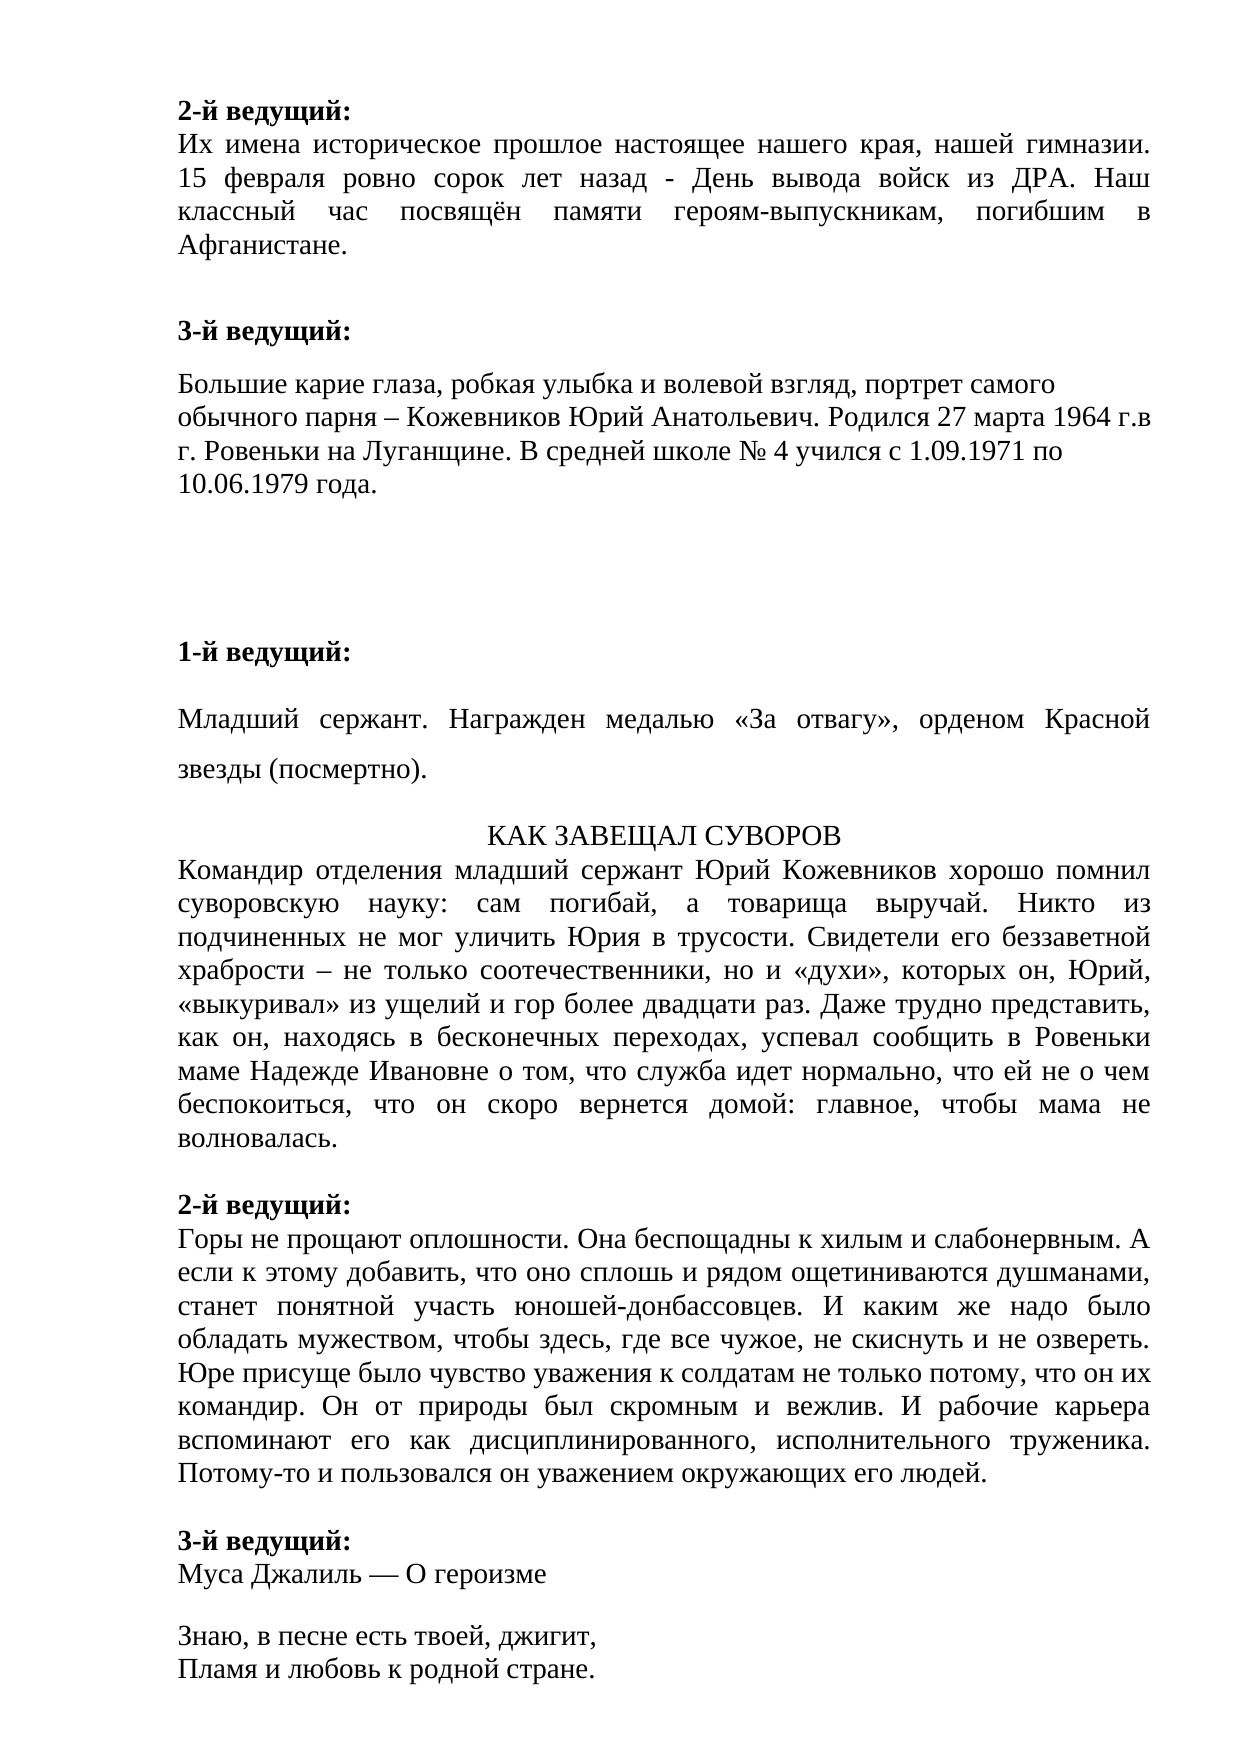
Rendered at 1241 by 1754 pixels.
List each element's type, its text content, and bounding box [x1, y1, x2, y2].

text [177, 1618, 1152, 1685]
text Большие карие глаза, робкая улыбка и волевой взгляд, портрет самого обычного парня – Кожевников Юрий Анатольевич. Родился 27 марта 1964 г.в г. Ровеньки на Луганщине. В средней школе № 4 учился с 1.09.1971 по 10.06.1979 года. [177, 366, 1152, 500]
text 3-й ведущий: [177, 1523, 1152, 1556]
text Муса Джалиль — О героизме [177, 1556, 1152, 1590]
text Командир отделения младший сержант Юрий Кожевников хорошо помнил суворовскую науку: сам погибай, а товарища выручай. Никто из подчиненных не мог уличить Юрия в трусости. Свидетели его беззаветной храбрости – не только соотечественники, но и «духи», которых он, Юрий, «выкуривал» из ущелий и гор более двадцати раз. Даже трудно представить, как он, находясь в бесконечных переходах, успевал сообщить в Ровеньки маме Надежде Ивановне о том, что служба идет нормально, что ей не о чем беспокоиться, что он скоро вернется домой: главное, чтобы мама не волновалась. [177, 852, 1152, 1154]
text Горы не прощают оплошности. Она беспощадны к хилым и слабонервным. А если к этому добавить, что оно сплошь и рядом ощетиниваются душманами, станет понятной участь юношей-донбассовцев. И каким же надо было обладать мужеством, чтобы здесь, где все чужое, не скиснуть и не озвереть. Юре присуще было чувство уважения к солдатам не только потому, что он их командир. Он от природы был скромным и вежлив. И рабочие карьера вспоминают его как дисциплинированного, исполнительного труженика. Потому-то и пользовался он уважением окружающих его людей. [177, 1221, 1152, 1489]
text 3-й ведущий: [177, 313, 1152, 347]
text 2-й ведущий: [177, 93, 1152, 126]
text Младший сержант. Награжден медалью «За отвагу», орденом Красной звезды (посмертно). [177, 701, 1152, 785]
text КАК ЗАВЕЩАЛ СУВОРОВ [177, 818, 1152, 852]
text Их имена историческое прошлое настоящее нашего края, нашей гимназии. 15 февраля ровно сорок лет назад - День вывода войск из ДРА. Наш классный час посвящён памяти героям-выпускникам, погибшим в Афганистане. [177, 126, 1152, 260]
text 1-й ведущий: [177, 634, 1152, 668]
text 2-й ведущий: [177, 1187, 1152, 1221]
